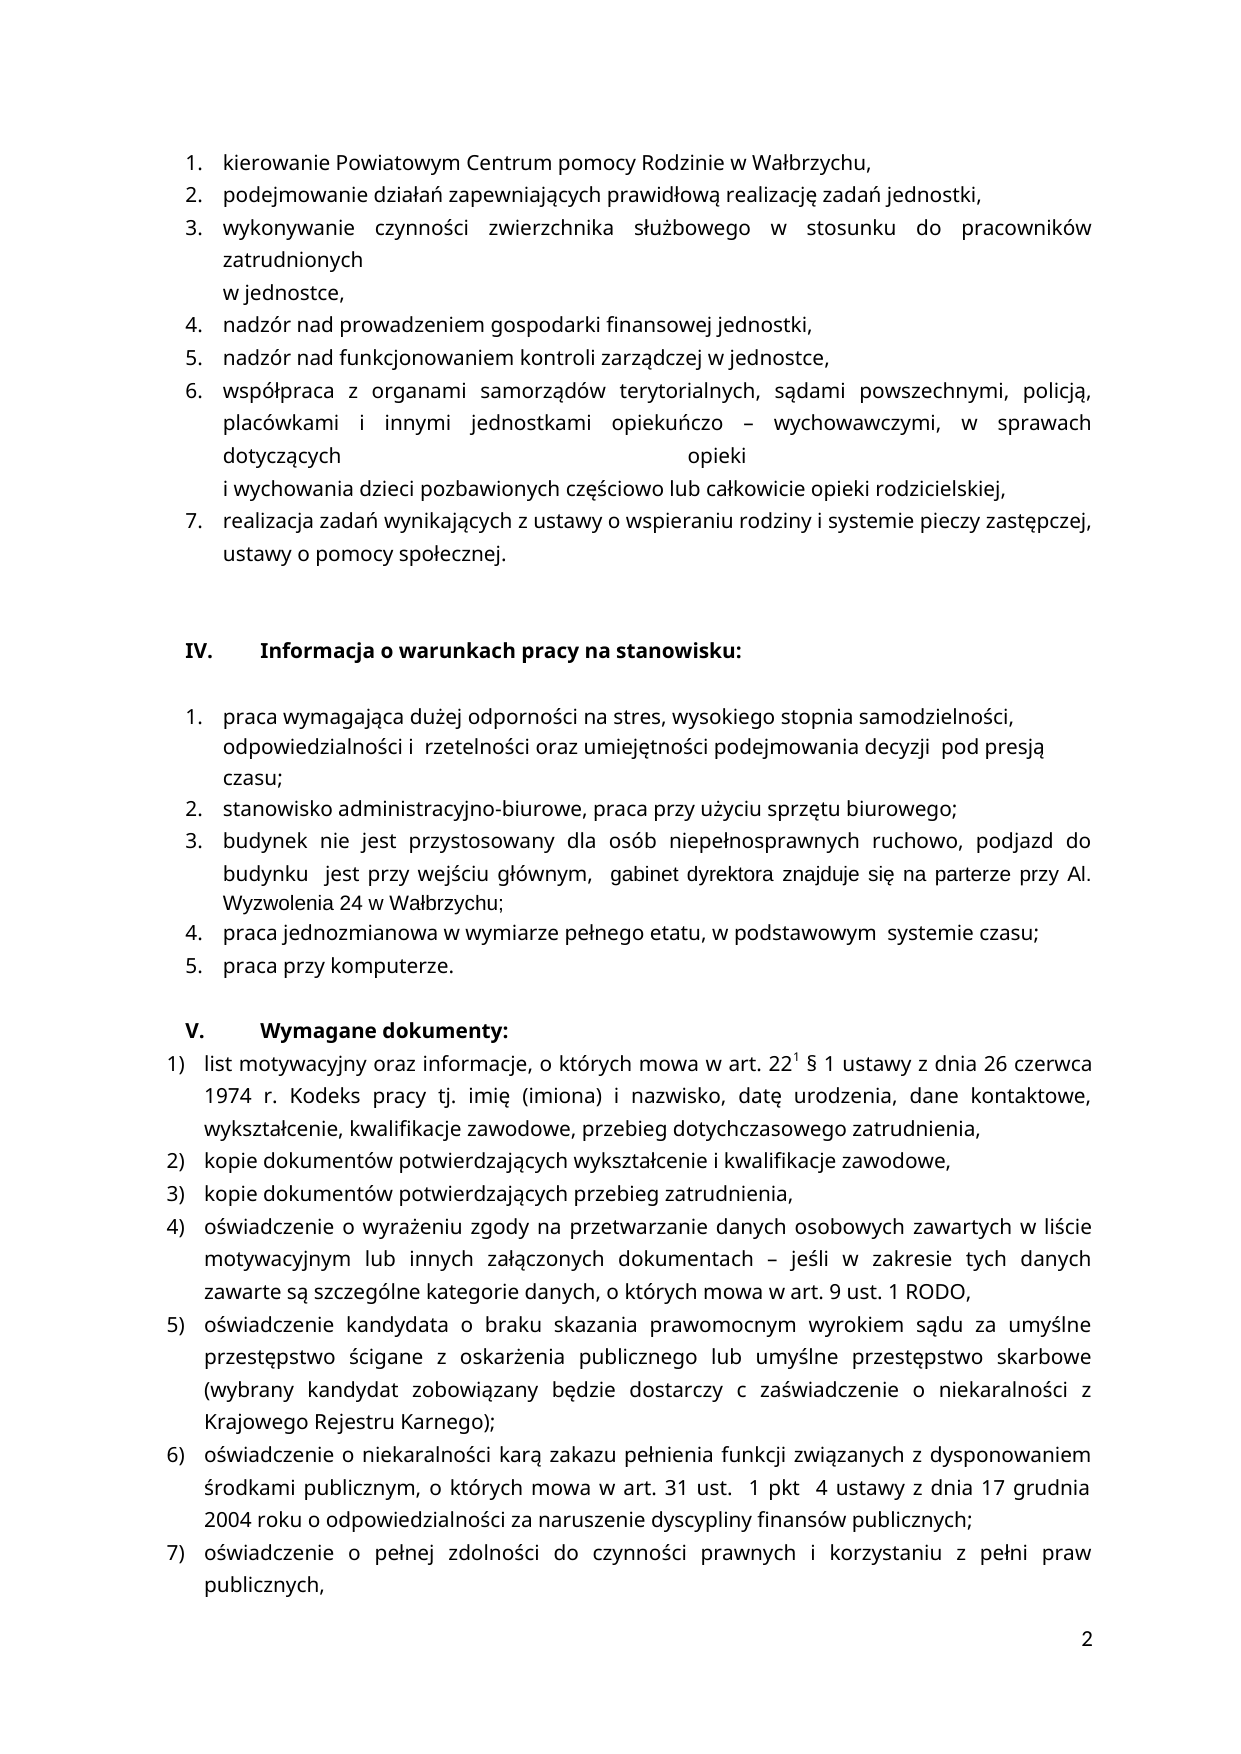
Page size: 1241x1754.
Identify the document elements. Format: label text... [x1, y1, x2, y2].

list oświadczenie o niekaralności karą zakazu pełnienia funkcji związanych z dysponowaniem środkami publicznym, o których mowa w art. 31 ust. 1 pkt 4 ustawy z dnia 17 grudnia 2004 roku o odpowiedzialności za naruszenie dyscypliny finansów publicznych; [166, 1440, 1093, 1534]
list kopie dokumentów potwierdzających wykształcenie i kwalifikacje zawodowe, [166, 1147, 1093, 1175]
list oświadczenie o wyrażeniu zgody na przetwarzanie danych osobowych zawartych w liście motywacyjnym lub innych załączonych dokumentach – jeśli w zakresie tych danych zawarte są szczególne kategorie danych, o których mowa w art. 9 ust. 1 RODO, [166, 1212, 1093, 1306]
list oświadczenie kandydata o braku skazania prawomocnym wyrokiem sądu za umyślne przestępstwo ścigane z oskarżenia publicznego lub umyślne przestępstwo skarbowe (wybrany kandydat zobowiązany będzie dostarczy c zaświadczenie o niekaralności z Krajowego Rejestru Karnego); [166, 1310, 1093, 1436]
list kopie dokumentów potwierdzających przebieg zatrudnienia, [166, 1179, 1093, 1208]
list Informacja o warunkach pracy na stanowisku: [185, 637, 1093, 665]
list praca wymagająca dużej odporności na stres, wysokiego stopnia samodzielności, odpowiedzialności i rzetelności oraz umiejętności podejmowania decyzji pod presją czasu; [185, 702, 1093, 792]
list nadzór nad prowadzeniem gospodarki finansowej jednostki, [185, 311, 1093, 339]
list realizacja zadań wynikających z ustawy o wspieraniu rodziny i systemie pieczy zastępczej, ustawy o pomocy społecznej. [185, 506, 1093, 567]
list wykonywanie czynności zwierzchnika służbowego w stosunku do pracowników zatrudnionych w jednostce, [185, 213, 1093, 306]
list kierowanie Powiatowym Centrum pomocy Rodzinie w Wałbrzychu, [185, 148, 1093, 176]
list stanowisko administracyjno-biurowe, praca przy użyciu sprzętu biurowego; [185, 794, 1093, 822]
list współpraca z organami samorządów terytorialnych, sądami powszechnymi, policją, placówkami i innymi jednostkami opiekuńczo – wychowawczymi, w sprawach dotyczących opieki i wychowania dzieci pozbawionych częściowo lub całkowicie opieki rodzicielskiej, [185, 376, 1093, 502]
list list motywacyjny oraz informacje, o których mowa w art. 221 § 1 ustawy z dnia 26 czerwca 1974 r. Kodeks pracy tj. imię (imiona) i nazwisko, datę urodzenia, dane kontaktowe, wykształcenie, kwalifikacje zawodowe, przebieg dotychczasowego zatrudnienia, [166, 1049, 1093, 1142]
list podejmowanie działań zapewniających prawidłową realizację zadań jednostki, [185, 180, 1093, 209]
list Wymagane dokumenty: [185, 1016, 1093, 1045]
list oświadczenie o pełnej zdolności do czynności prawnych i korzystaniu z pełni praw publicznych, [166, 1538, 1093, 1599]
list praca przy komputerze. [185, 951, 1093, 979]
list budynek nie jest przystosowany dla osób niepełnosprawnych ruchowo, podjazd do budynku jest przy wejściu głównym, gabinet dyrektora znajduje się na parterze przy Al. Wyzwolenia 24 w Wałbrzychu; [185, 826, 1093, 915]
list nadzór nad funkcjonowaniem kontroli zarządczej w jednostce, [185, 343, 1093, 372]
list praca jednozmianowa w wymiarze pełnego etatu, w podstawowym systemie czasu; [185, 918, 1093, 947]
